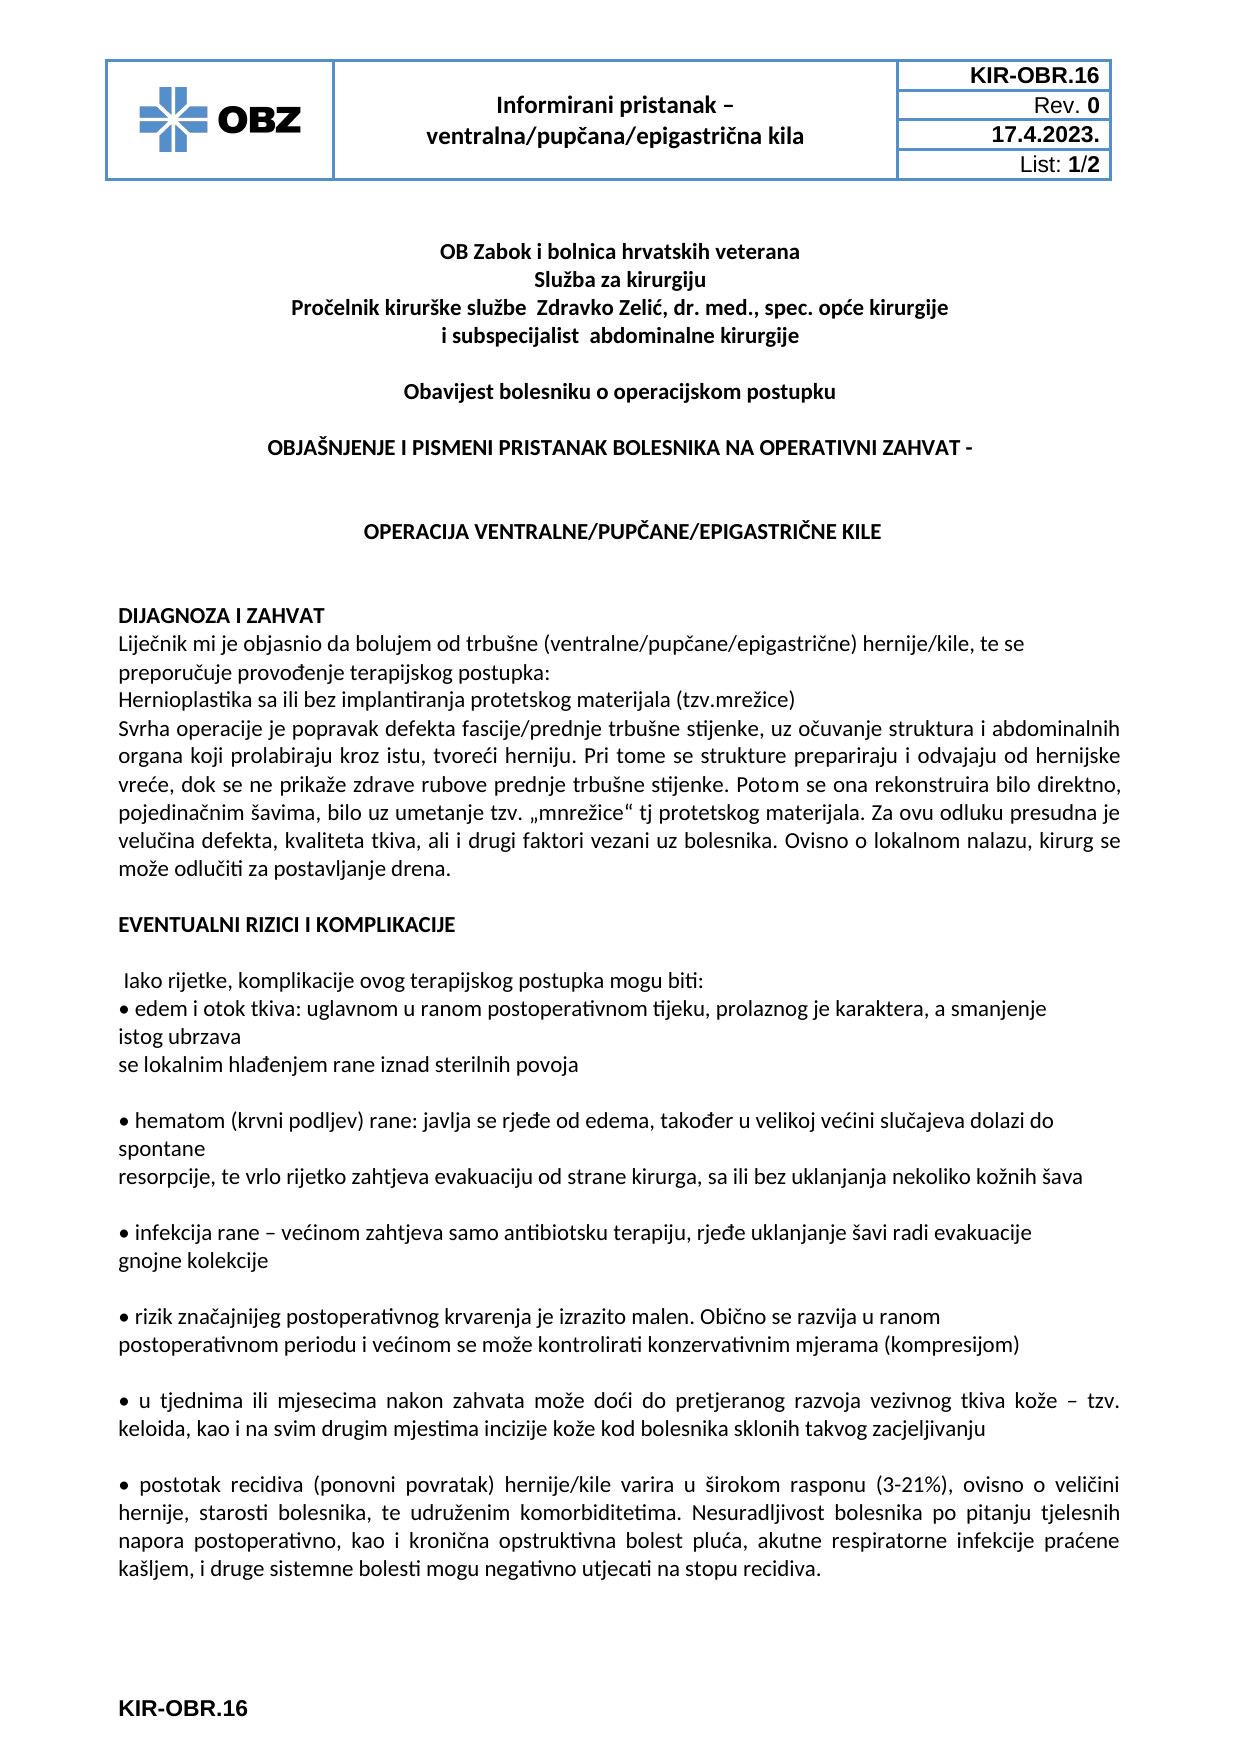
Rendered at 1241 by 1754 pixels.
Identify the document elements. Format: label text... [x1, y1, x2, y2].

text Svrha operacije je popravak defekta fascije/prednje trbušne stijenke, uz očuvanje struktura i abdominalnih organa koji prolabiraju kroz istu, tvoreći herniju. Pri tome se strukture prepariraju i odvajaju od hernijske vreće, dok se ne prikaže zdrave rubove prednje trbušne stijenke. Potom se ona rekonstruira bilo direktno, pojedinačnim šavima, bilo uz umetanje tzv. „mnrežice“ tj protetskog materijala. Za ovu odluku presudna je velučina defekta, kvaliteta tkiva, ali i drugi faktori vezani uz bolesnika. Ovisno o lokalnom nalazu, kirurg se može odlučiti za postavljanje drena. [118, 714, 1122, 882]
text OB Zabok i bolnica hrvatskih veterana [118, 209, 1122, 265]
text Iako rijetke, komplikacije ovog terapijskog postupka mogu biti: [118, 966, 1122, 994]
text • hematom (krvni podljev) rane: javlja se rjeđe od edema, također u velikoj većini slučajeva dolazi do [118, 1106, 1122, 1134]
text OPERACIJA VENTRALNE/PUPČANE/EPIGASTRIČNE KILE [118, 517, 1122, 546]
text preporučuje provođenje terapijskog postupka: [118, 658, 1122, 686]
text EVENTUALNI RIZICI I KOMPLIKACIJE [118, 910, 1122, 938]
text se lokalnim hlađenjem rane iznad sterilnih povoja [118, 1050, 1122, 1078]
text Služba za kirurgiju [118, 265, 1122, 293]
text postoperativnom periodu i većinom se može kontrolirati konzervativnim mjerama (kompresijom) [118, 1330, 1122, 1358]
text • u tjednima ili mjesecima nakon zahvata može doći do pretjeranog razvoja vezivnog tkiva kože – tzv. keloida, kao i na svim drugim mjestima incizije kože kod bolesnika sklonih takvog zacjeljivanju [118, 1386, 1122, 1442]
text Hernioplastika sa ili bez implantiranja protetskog materijala (tzv.mrežice) [118, 686, 1122, 714]
text Liječnik mi je objasnio da bolujem od trbušne (ventralne/pupčane/epigastrične) hernije/kile, te se [118, 629, 1122, 658]
text spontane [118, 1134, 1122, 1162]
text Obavijest bolesniku o operacijskom postupku [118, 377, 1122, 405]
picture [139, 87, 301, 152]
text istog ubrzava [118, 1022, 1122, 1050]
text • postotak recidiva (ponovni povratak) hernije/kile varira u širokom rasponu (3-21%), ovisno o veličini hernije, starosti bolesnika, te udruženim komorbiditetima. Nesuradljivost bolesnika po pitanju tjelesnih napora postoperativno, kao i kronična opstruktivna bolest pluća, akutne respiratorne infekcije praćene kašljem, i druge sistemne bolesti mogu negativno utjecati na stopu recidiva. [118, 1470, 1122, 1582]
text • edem i otok tkiva: uglavnom u ranom postoperativnom tijeku, prolaznog je karaktera, a smanjenje [118, 994, 1122, 1022]
text OBJAŠNJENJE I PISMENI PRISTANAK BOLESNIKA NA OPERATIVNI ZAHVAT - [118, 433, 1122, 461]
text • infekcija rane – većinom zahtjeva samo antibiotsku terapiju, rjeđe uklanjanje šavi radi evakuacije [118, 1218, 1122, 1246]
text resorpcije, te vrlo rijetko zahtjeva evakuaciju od strane kirurga, sa ili bez uklanjanja nekoliko kožnih šava [118, 1162, 1122, 1190]
text • rizik značajnijeg postoperativnog krvarenja je izrazito malen. Obično se razvija u ranom [118, 1302, 1122, 1330]
text gnojne kolekcije [118, 1246, 1122, 1274]
text DIJAGNOZA I ZAHVAT [118, 602, 1122, 629]
text Pročelnik kirurške službe Zdravko Zelić, dr. med., spec. opće kirurgije [118, 293, 1122, 321]
text i subspecijalist abdominalne kirurgije [118, 321, 1122, 349]
